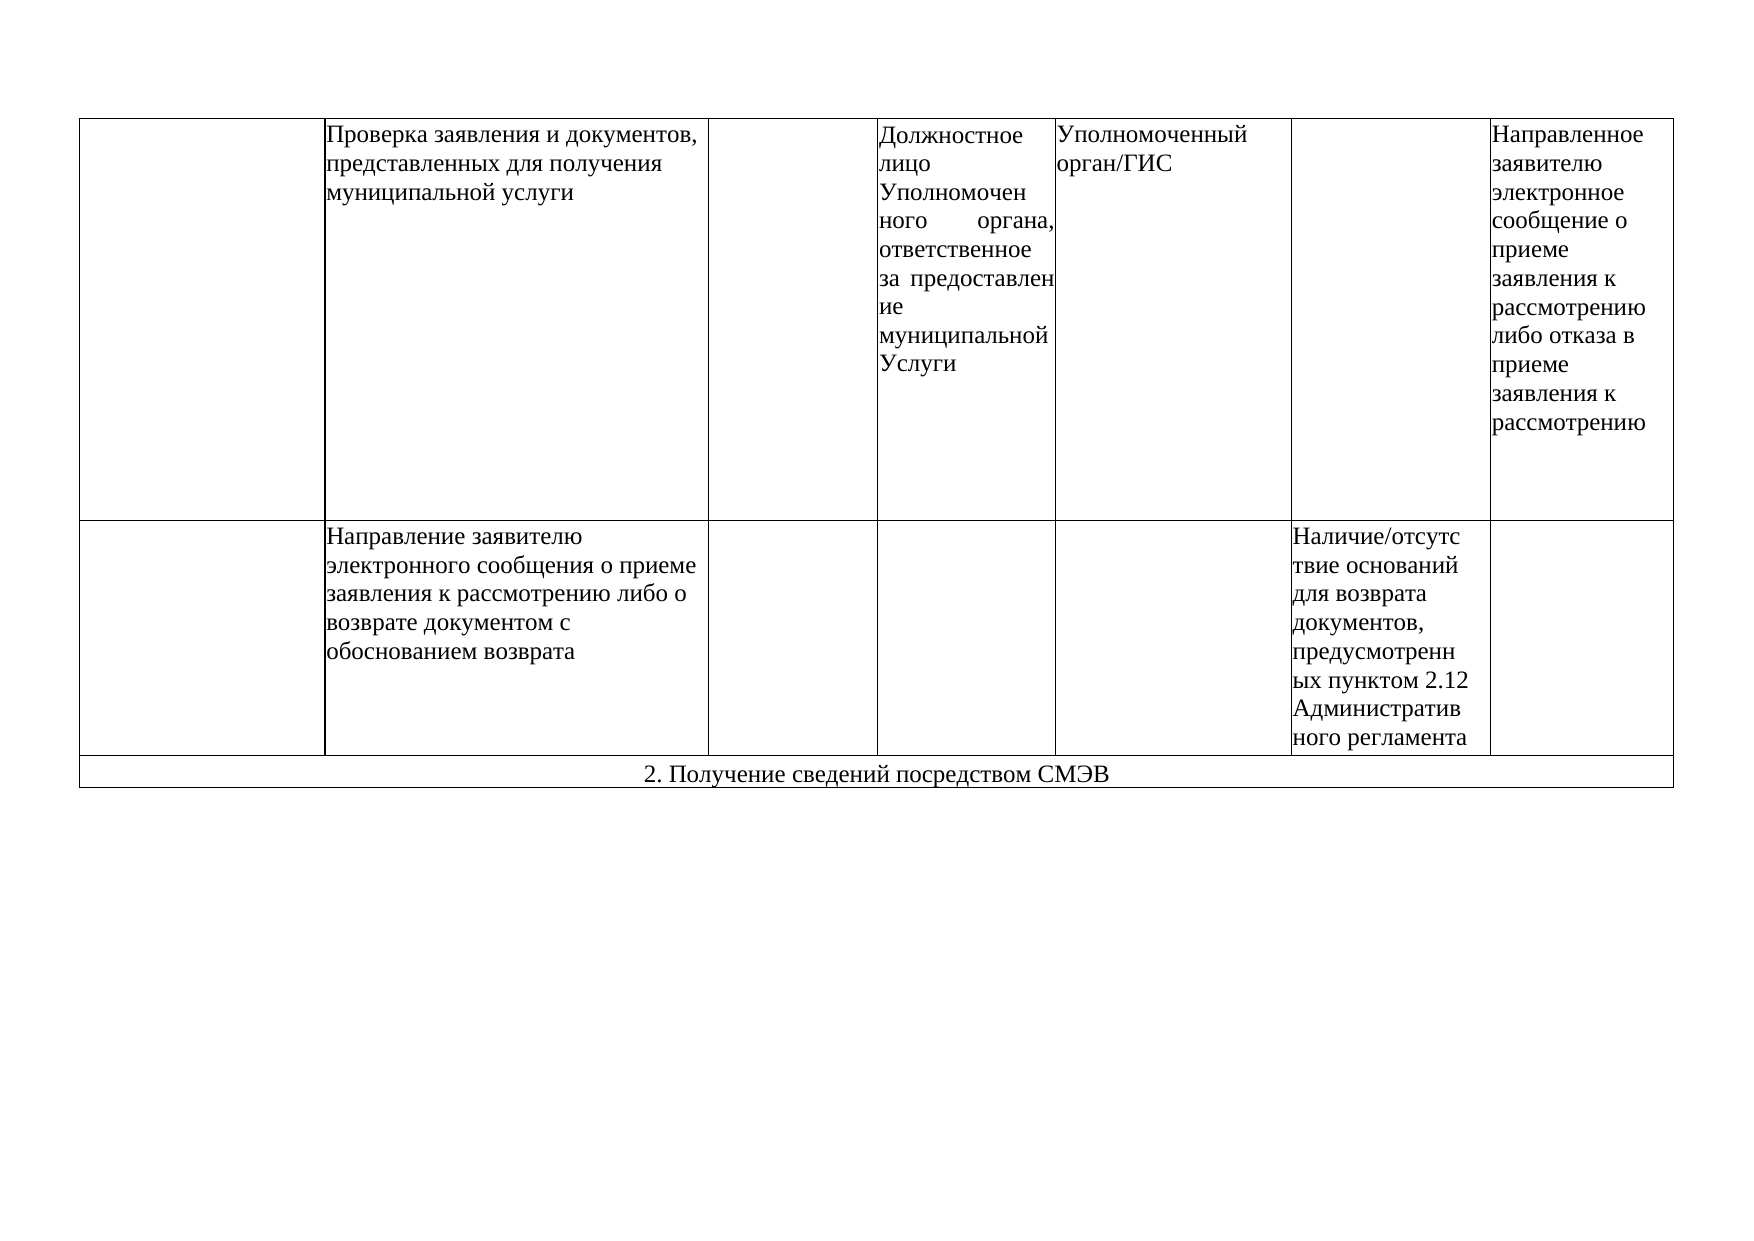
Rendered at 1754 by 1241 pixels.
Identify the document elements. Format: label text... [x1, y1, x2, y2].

table_cell Наличие/отсутс твие оснований для возврата документов, предусмотренн ых пунктом 2.12 Административ ного регламента [1292, 521, 1490, 755]
table_cell [1056, 521, 1291, 755]
table_header Проверка заявления и документов, представленных для получения муниципальной услуги [326, 119, 708, 520]
table_header Направленное заявителю электронное сообщение о приеме заявления к рассмотрению либо отказа в приеме заявления к рассмотрению [1491, 119, 1673, 520]
table_cell [80, 521, 324, 755]
table_header [80, 119, 324, 520]
table_header Уполномоченный орган/ГИС [1056, 119, 1291, 520]
table_header [709, 119, 877, 520]
table_cell Направление заявителю электронного сообщения о приеме заявления к рассмотрению либо о возврате документом с обоснованием возврата [326, 521, 708, 755]
table_cell [1491, 521, 1673, 755]
table_header [1292, 119, 1490, 520]
table_header Должностное лицо Уполномочен ного органа, ответственное за предоставлен ие муниципальной Услуги [878, 119, 1055, 520]
table_cell [878, 521, 1055, 755]
table_cell [709, 521, 877, 755]
table_cell 2. Получение сведений посредством СМЭВ [80, 756, 1673, 787]
